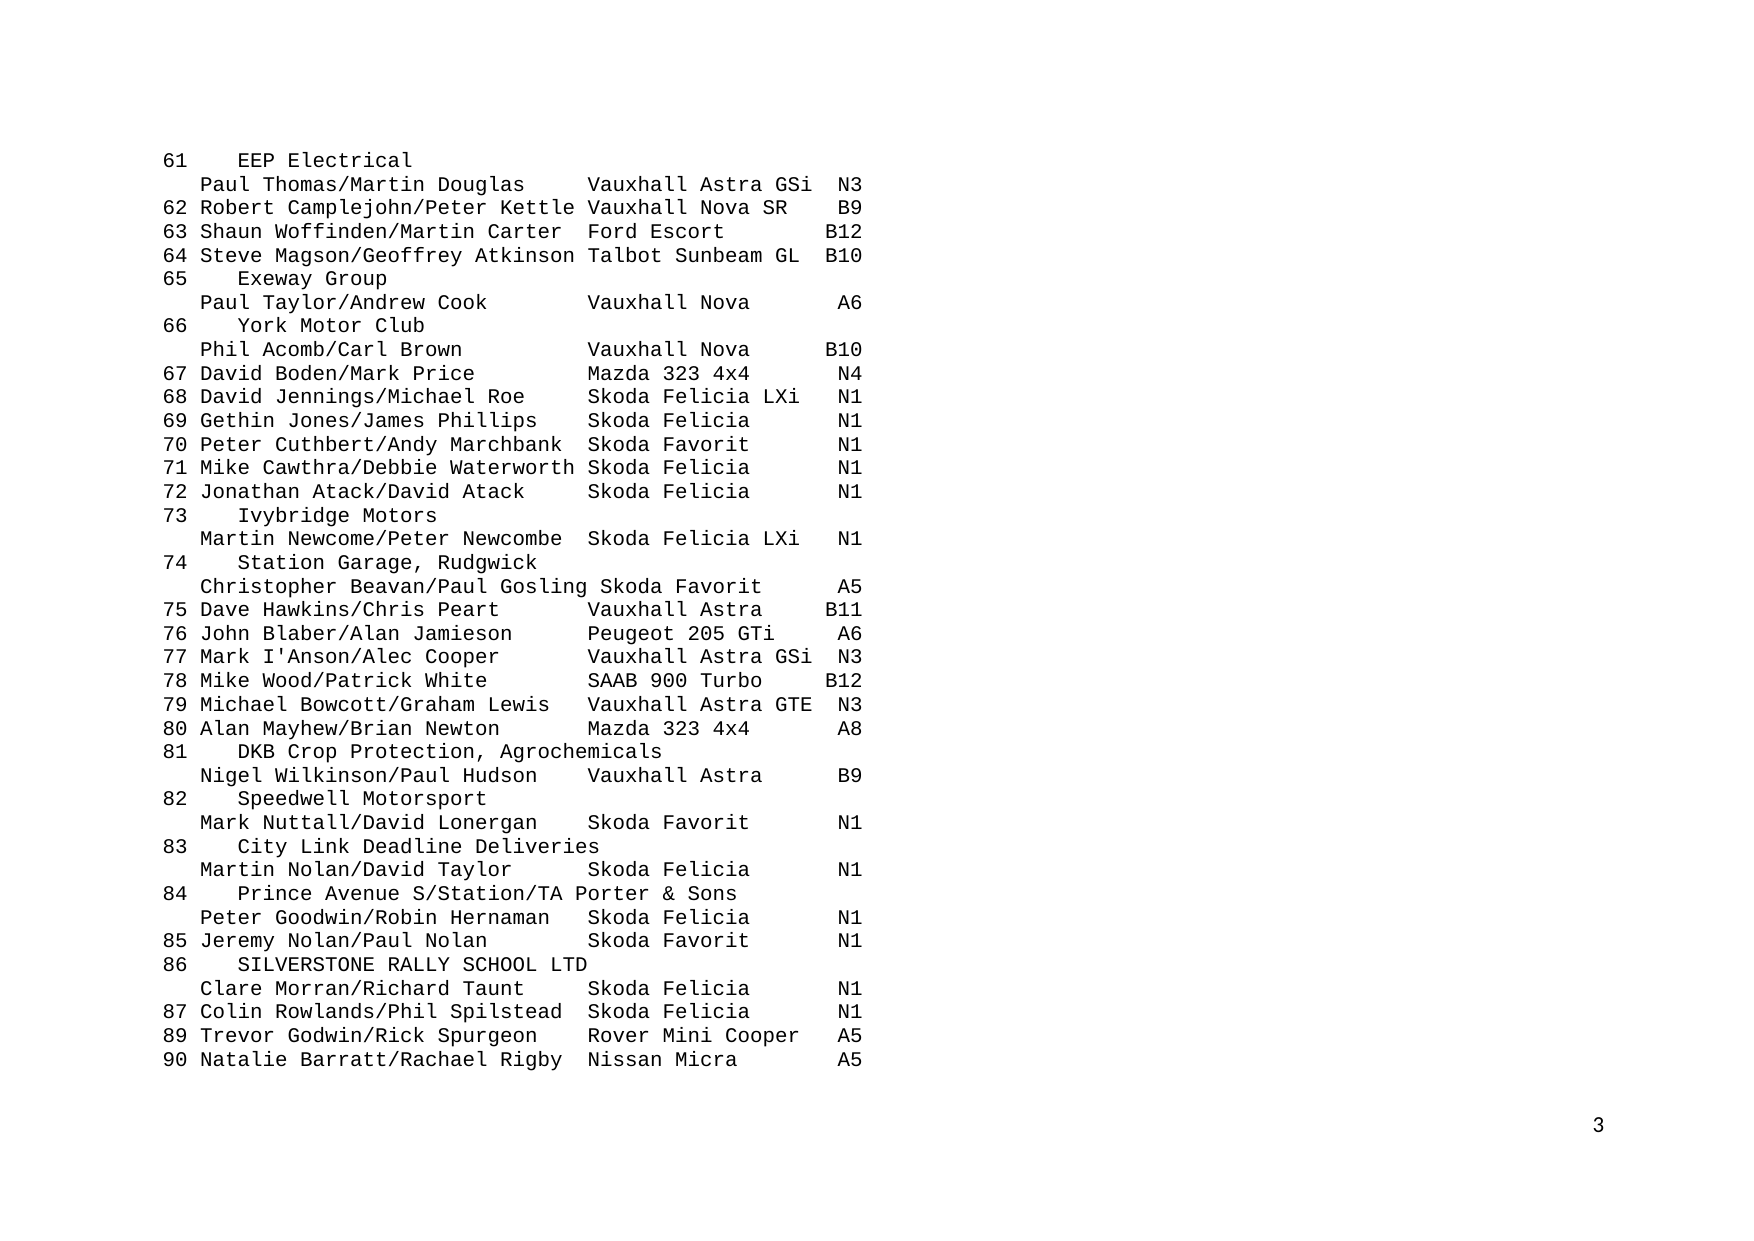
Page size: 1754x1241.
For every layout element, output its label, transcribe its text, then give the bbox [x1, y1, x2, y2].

text 66 York Motor Club [150, 316, 1604, 339]
text 73 Ivybridge Motors [150, 505, 1604, 528]
text 63 Shaun Woffinden/Martin Carter Ford Escort B12 [150, 221, 1604, 244]
text 90 Natalie Barratt/Rachael Rigby Nissan Micra A5 [150, 1048, 1604, 1072]
text Peter Goodwin/Robin Hernaman Skoda Felicia N1 [150, 907, 1604, 930]
text 84 Prince Avenue S/Station/TA Porter & Sons [150, 883, 1604, 907]
text Nigel Wilkinson/Paul Hudson Vauxhall Astra B9 [150, 765, 1604, 788]
text 75 Dave Hawkins/Chris Peart Vauxhall Astra B11 [150, 599, 1604, 623]
text Christopher Beavan/Paul Gosling Skoda Favorit A5 [150, 576, 1604, 599]
text 69 Gethin Jones/James Phillips Skoda Felicia N1 [150, 410, 1604, 434]
text Paul Thomas/Martin Douglas Vauxhall Astra GSi N3 [150, 174, 1604, 197]
text 85 Jeremy Nolan/Paul Nolan Skoda Favorit N1 [150, 930, 1604, 954]
text 64 Steve Magson/Geoffrey Atkinson Talbot Sunbeam GL B10 [150, 244, 1604, 268]
text Martin Newcome/Peter Newcombe Skoda Felicia LXi N1 [150, 528, 1604, 552]
text 68 David Jennings/Michael Roe Skoda Felicia LXi N1 [150, 386, 1604, 410]
text 87 Colin Rowlands/Phil Spilstead Skoda Felicia N1 [150, 1001, 1604, 1025]
text 81 DKB Crop Protection, Agrochemicals [150, 741, 1604, 765]
text 80 Alan Mayhew/Brian Newton Mazda 323 4x4 A8 [150, 717, 1604, 741]
text 70 Peter Cuthbert/Andy Marchbank Skoda Favorit N1 [150, 434, 1604, 457]
text 67 David Boden/Mark Price Mazda 323 4x4 N4 [150, 363, 1604, 386]
text 89 Trevor Godwin/Rick Spurgeon Rover Mini Cooper A5 [150, 1025, 1604, 1048]
text Paul Taylor/Andrew Cook Vauxhall Nova A6 [150, 292, 1604, 316]
text 82 Speedwell Motorsport [150, 788, 1604, 812]
text 83 City Link Deadline Deliveries [150, 836, 1604, 859]
text 77 Mark I'Anson/Alec Cooper Vauxhall Astra GSi N3 [150, 647, 1604, 670]
text 76 John Blaber/Alan Jamieson Peugeot 205 GTi A6 [150, 623, 1604, 647]
text 74 Station Garage, Rudgwick [150, 552, 1604, 576]
text Mark Nuttall/David Lonergan Skoda Favorit N1 [150, 812, 1604, 836]
text 62 Robert Camplejohn/Peter Kettle Vauxhall Nova SR B9 [150, 197, 1604, 221]
text 65 Exeway Group [150, 268, 1604, 292]
text 71 Mike Cawthra/Debbie Waterworth Skoda Felicia N1 [150, 457, 1604, 481]
text 78 Mike Wood/Patrick White SAAB 900 Turbo B12 [150, 670, 1604, 694]
text Martin Nolan/David Taylor Skoda Felicia N1 [150, 859, 1604, 883]
text 72 Jonathan Atack/David Atack Skoda Felicia N1 [150, 481, 1604, 505]
text 61 EEP Electrical [150, 150, 1604, 174]
text 86 SILVERSTONE RALLY SCHOOL LTD [150, 954, 1604, 978]
text 79 Michael Bowcott/Graham Lewis Vauxhall Astra GTE N3 [150, 694, 1604, 717]
text Phil Acomb/Carl Brown Vauxhall Nova B10 [150, 339, 1604, 363]
text Clare Morran/Richard Taunt Skoda Felicia N1 [150, 978, 1604, 1001]
